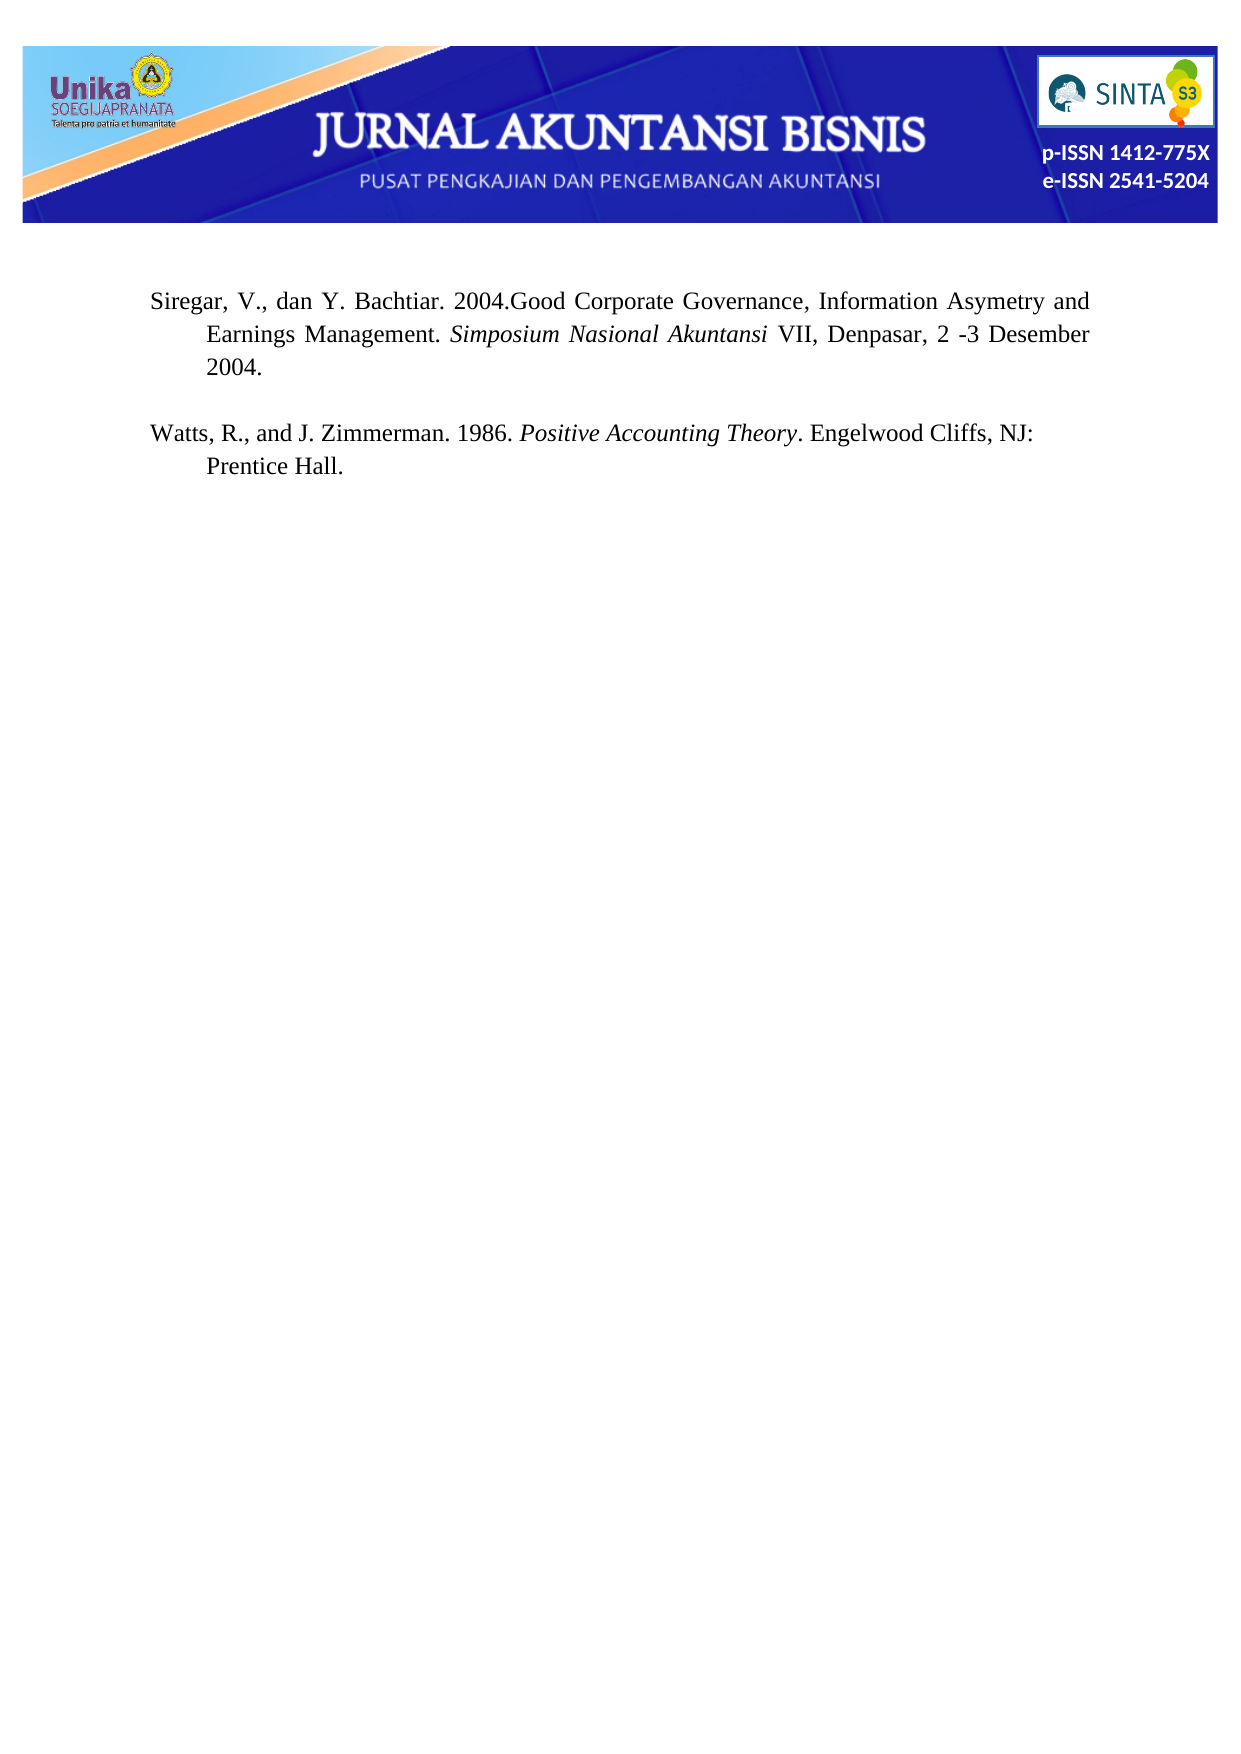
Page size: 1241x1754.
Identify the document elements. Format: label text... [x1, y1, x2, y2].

text Watts, R., and J. Zimmerman. 1986. Positive Accounting Theory. Engelwood Cliffs, NJ: Prentice Hall. [150, 418, 1090, 480]
picture [22, 46, 1218, 223]
text Siregar, V., dan Y. Bachtiar. 2004.Good Corporate Governance, Information Asymetry and Earnings Management. Simposium Nasional Akuntansi VII, Denpasar, 2 -3 Desember 2004. [150, 286, 1090, 381]
